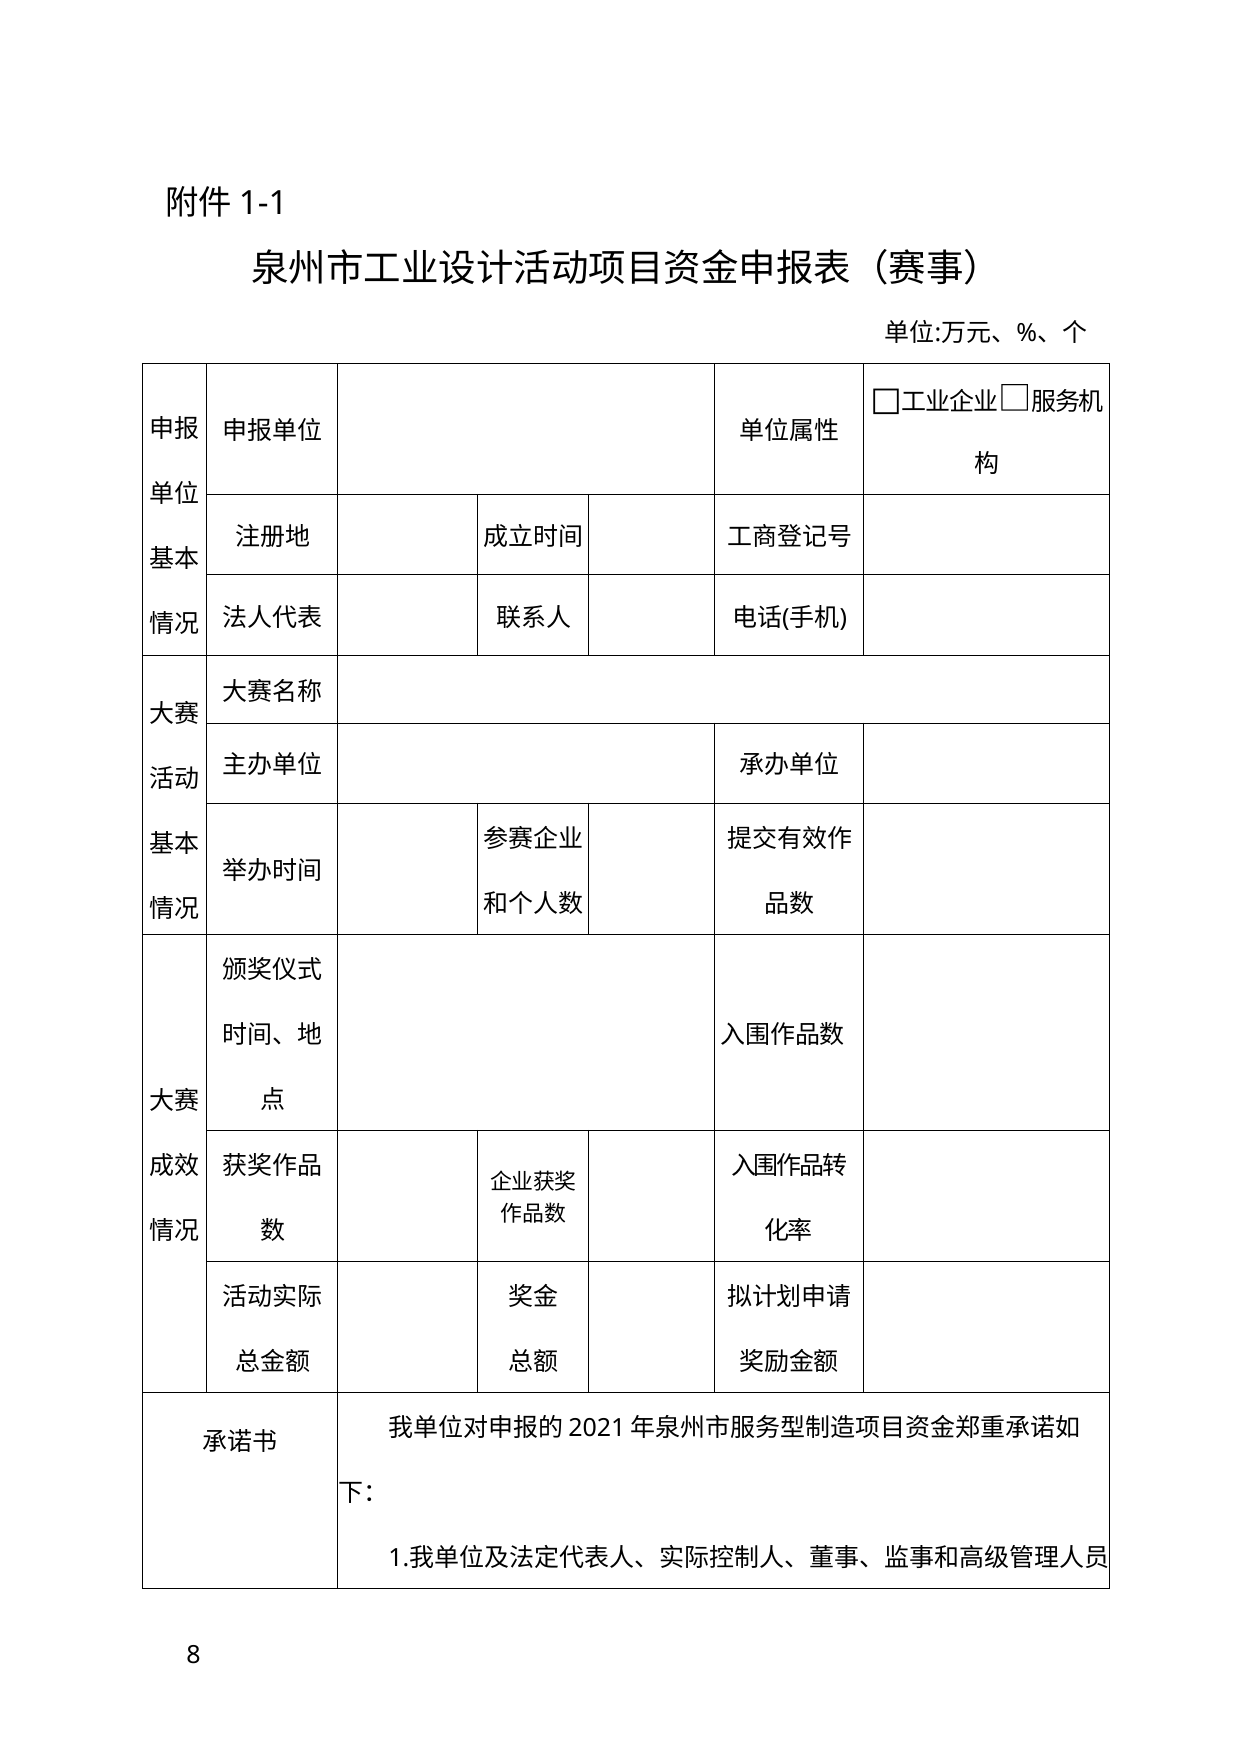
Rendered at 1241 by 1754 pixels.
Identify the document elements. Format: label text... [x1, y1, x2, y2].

table_cell 活动实际 总金额 [207, 1262, 337, 1392]
table_cell 参赛企业和个人数 [478, 804, 588, 934]
table_cell [864, 1131, 1109, 1261]
table_cell [589, 1131, 714, 1261]
table_cell [864, 724, 1109, 803]
table_cell [864, 935, 1109, 1130]
table_cell [589, 575, 714, 655]
table_header [338, 364, 714, 494]
table_cell 拟计划申请奖励金额 [715, 1262, 863, 1392]
table_cell 入围作品转化率 [715, 1131, 863, 1261]
table_cell [338, 804, 477, 934]
table_cell [589, 804, 714, 934]
table_cell 承诺书 [143, 1393, 337, 1588]
table_cell 提交有效作品数 [715, 804, 863, 934]
table_cell 法人代表 [207, 575, 337, 655]
table_cell 电话(手机) [715, 575, 863, 655]
table_header 申报单位 基本 情况 [143, 364, 206, 655]
table_cell 工商登记号 [715, 495, 863, 574]
table_cell 大赛名称 [207, 656, 337, 723]
text 泉州市工业设计活动项目资金申报表（赛事） [165, 233, 1087, 298]
table_cell [589, 495, 714, 574]
table_cell [338, 1262, 477, 1392]
table_cell 获奖作品数 [207, 1131, 337, 1261]
table_header □工业企业□服务机构 [864, 364, 1109, 494]
table_cell 承办单位 [715, 724, 863, 803]
table_cell [338, 495, 477, 574]
table_cell [589, 1262, 714, 1392]
table_cell 大赛活动基本情况 [143, 656, 206, 934]
table_cell [864, 1262, 1109, 1392]
table_cell 大赛成效情况 [143, 935, 206, 1392]
table_cell 入围作品数 [715, 935, 863, 1130]
table_cell 举办时间 [207, 804, 337, 934]
table_cell [864, 575, 1109, 655]
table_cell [338, 1393, 1109, 1588]
table_cell [338, 724, 714, 803]
table_header 申报单位 [207, 364, 337, 494]
table_cell [864, 495, 1109, 574]
text 单位:万元、%、个 [165, 298, 1087, 363]
table_cell [338, 935, 714, 1130]
table_cell 主办单位 [207, 724, 337, 803]
table_cell 成立时间 [478, 495, 588, 574]
table_cell [338, 656, 1109, 723]
table_cell [338, 1131, 477, 1261]
table_cell 注册地 [207, 495, 337, 574]
table_cell 联系人 [478, 575, 588, 655]
table_cell 奖金 总额 [478, 1262, 588, 1392]
table_cell 颁奖仪式时间、地点 [207, 935, 337, 1130]
table_cell [864, 804, 1109, 934]
table_header 单位属性 [715, 364, 863, 494]
table_cell 企业获奖作品数 [478, 1131, 588, 1261]
table_cell [338, 575, 477, 655]
text 附件1-1 [165, 168, 1087, 233]
